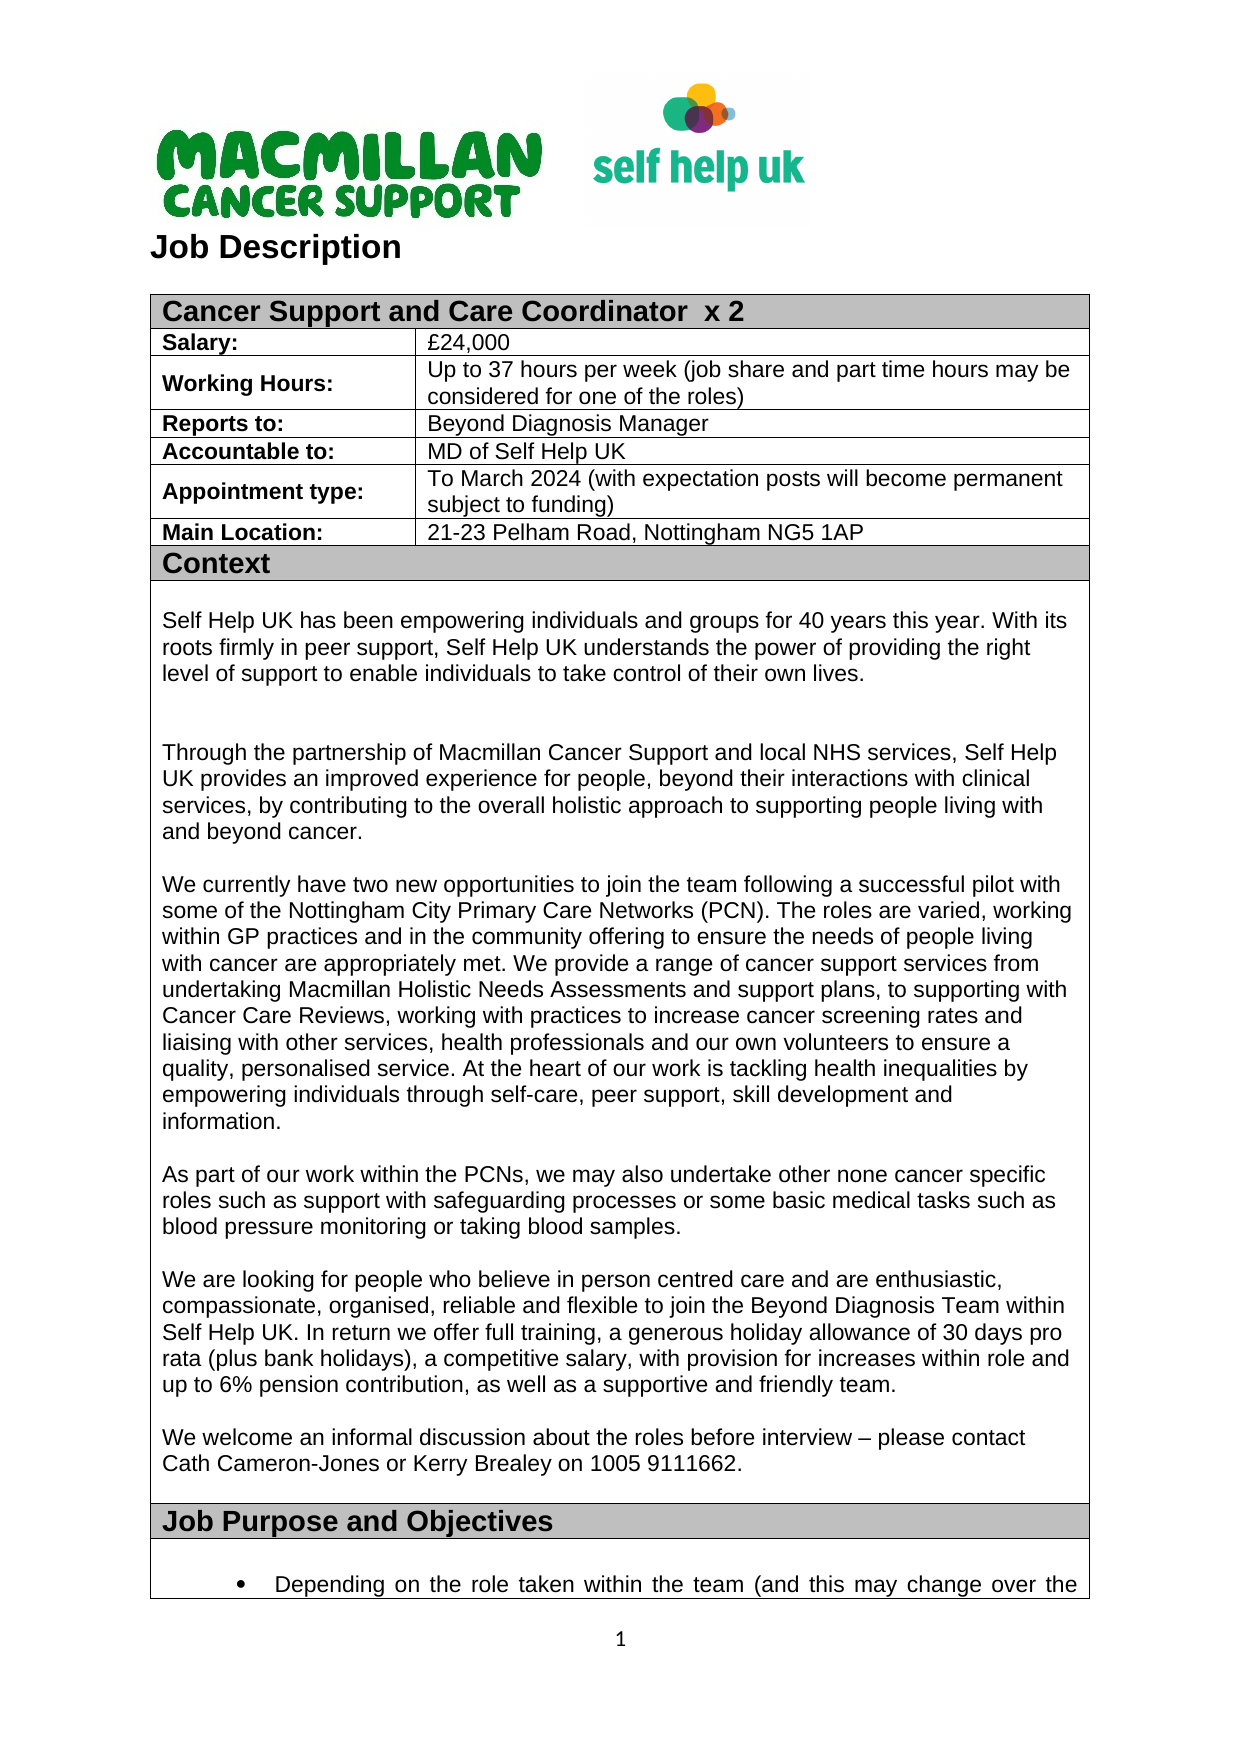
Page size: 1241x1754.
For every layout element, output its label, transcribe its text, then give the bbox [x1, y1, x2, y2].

table_cell Self Help UK has been empowering individuals and groups for 40 years this year. With its roots firmly in peer support, Self Help UK understands the power of providing the right level of support to enable individuals to take control of their own lives. Through the partnership of Macmillan Cancer Support and local NHS services, Self Help UK provides an improved experience for people, beyond their interactions with clinical services, by contributing to the overall holistic approach to supporting people living with and beyond cancer. We currently have two new opportunities to join the team following a successful pilot with some of the Nottingham City Primary Care Networks (PCN). The roles are varied, working within GP practices and in the community offering to ensure the needs of people living with cancer are appropriately met. We provide a range of cancer support services from undertaking Macmillan Holistic Needs Assessments and support plans, to supporting with Cancer Care Reviews, working with practices to increase cancer screening rates and liaising with other services, health professionals and our own volunteers to ensure a quality, personalised service. At the heart of our work is tackling health inequalities by empowering individuals through self-care, peer support, skill development and information. As part of our work within the PCNs, we may also undertake other none cancer specific roles such as support with safeguarding processes or some basic medical tasks such as blood pressure monitoring or taking blood samples. We are looking for people who believe in person centred care and are enthusiastic, compassionate, organised, reliable and flexible to join the Beyond Diagnosis Team within Self Help UK. In return we offer full training, a generous holiday allowance of 30 days pro rata (plus bank holidays), a competitive salary, with provision for increases within role and up to 6% pension contribution, as well as a supportive and friendly team. We welcome an informal discussion about the roles before interview – please contact Cath Cameron-Jones or Kerry Brealey on 1005 9111662. [151, 581, 1089, 1503]
picture [584, 73, 813, 227]
table_cell Reports to: [151, 410, 415, 437]
table_cell Working Hours: [151, 356, 415, 409]
picture [150, 120, 548, 227]
table_cell To March 2024 (with expectation posts will become permanent subject to funding) [416, 465, 1089, 518]
table_cell £24,000 [416, 329, 1089, 355]
table_cell MD of Self Help UK [416, 438, 1089, 464]
table_cell Up to 37 hours per week (job share and part time hours may be considered for one of the roles) [416, 356, 1089, 409]
table_header Cancer Support and Care Coordinator x 2 [151, 295, 1089, 328]
table_cell Beyond Diagnosis Manager [416, 410, 1089, 437]
table_cell 21-23 Pelham Road, Nottingham NG5 1AP [416, 519, 1089, 545]
table_cell Salary: [151, 329, 415, 355]
table_cell Appointment type: [151, 465, 415, 518]
table_cell Context [151, 546, 1089, 580]
table_cell Main Location: [151, 519, 415, 545]
table_cell Accountable to: [151, 438, 415, 464]
table_cell Job Purpose and Objectives [151, 1504, 1089, 1538]
